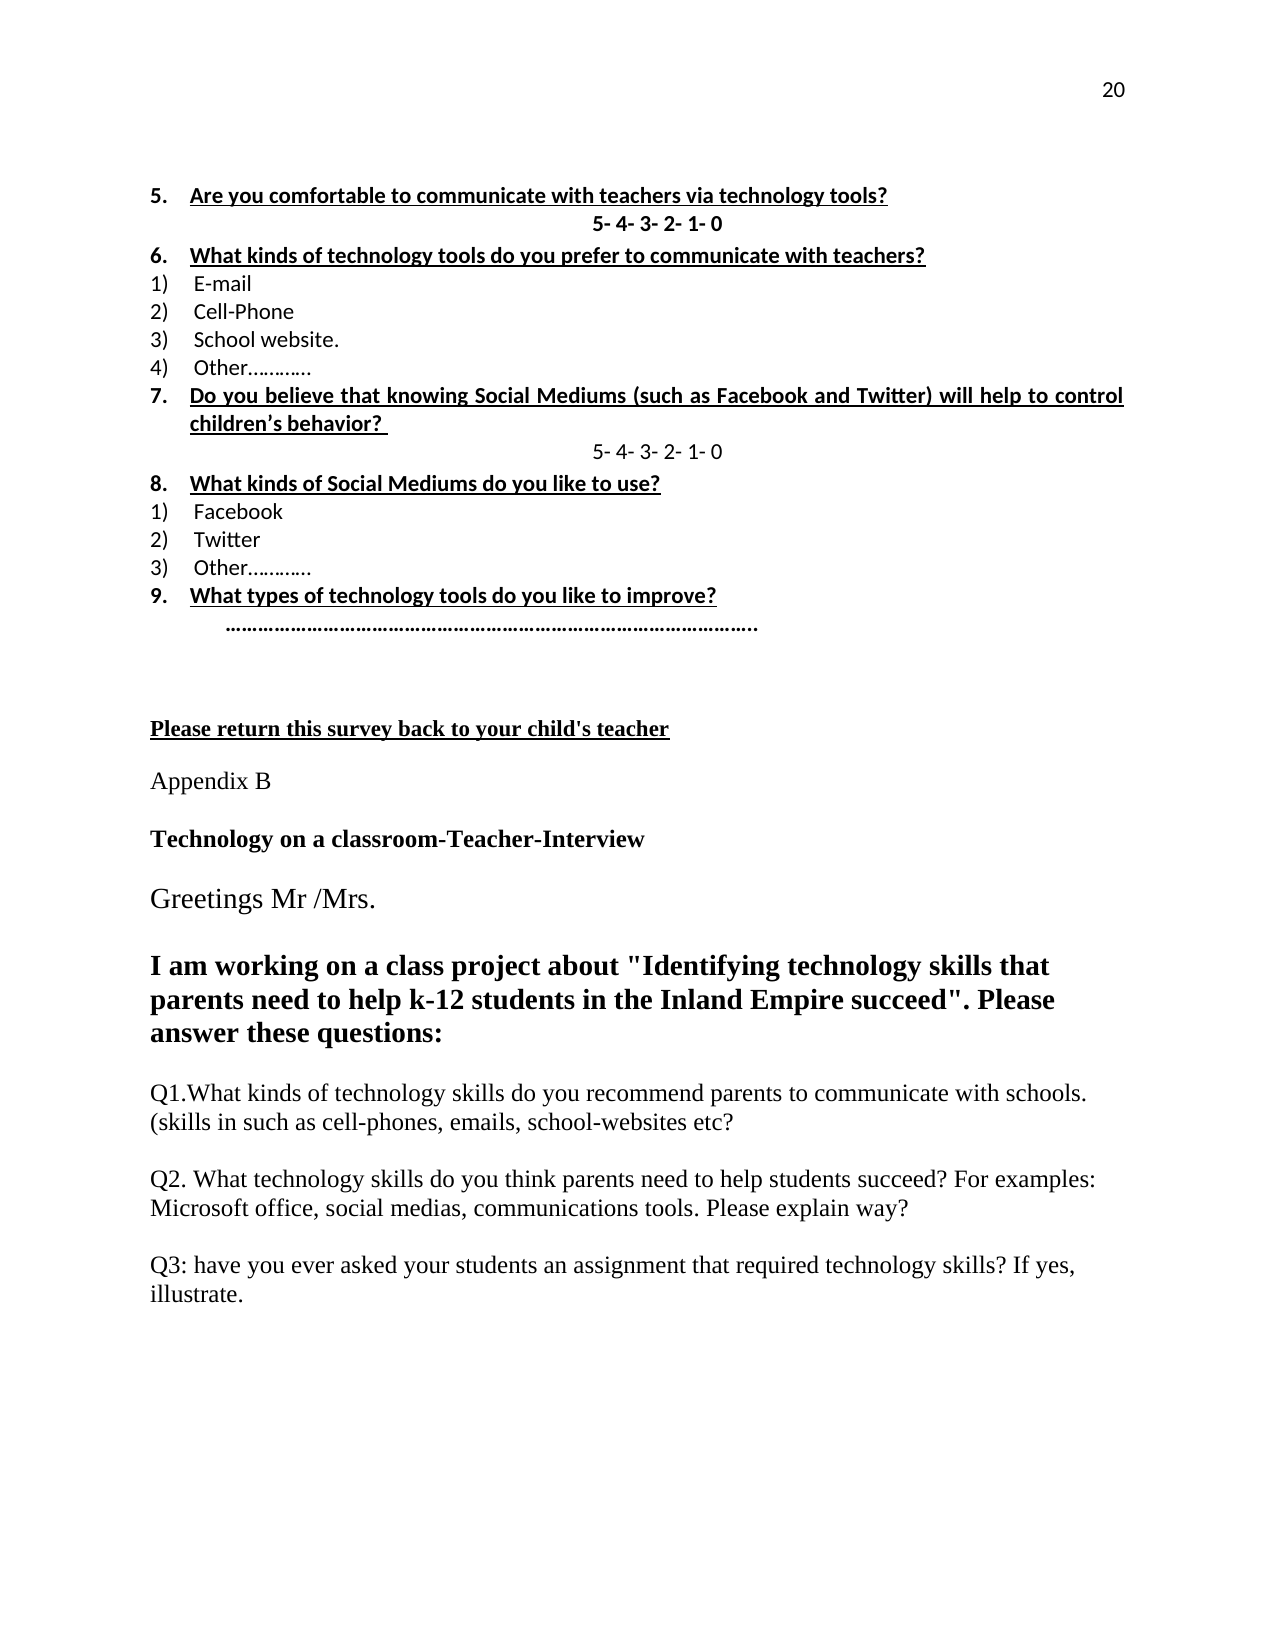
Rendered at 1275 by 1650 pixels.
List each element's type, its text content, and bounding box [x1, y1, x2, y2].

text I am working on a class project about "Identifying technology skills that parents need to help k-12 students in the Inland Empire succeed". Please answer these questions: [150, 948, 1125, 1049]
list Are you comfortable to communicate with teachers via technology tools? [150, 181, 1125, 209]
list What kinds of technology tools do you prefer to communicate with teachers? [150, 241, 1125, 269]
list School website. [150, 325, 1125, 353]
list 5- 4- 3- 2- 1- 0 [189, 437, 1125, 465]
list Do you believe that knowing Social Mediums (such as Facebook and Twitter) will help to control children’s behavior? [150, 381, 1125, 437]
list Cell-Phone [150, 297, 1125, 325]
text Technology on a classroom-Teacher-Interview [150, 824, 1125, 853]
list 5- 4- 3- 2- 1- 0 [189, 209, 1125, 237]
list …………………………………………………………………………………….. [225, 609, 1125, 637]
text Greetings Mr /Mrs. [150, 881, 1125, 915]
text Please return this survey back to your child's teacherlease return this survey back to your child's teacher [150, 715, 1125, 742]
list What kinds of Social Mediums do you like to use? [150, 469, 1125, 497]
list Other………… [150, 553, 1125, 581]
text Q1.What kinds of technology skills do you recommend parents to communicate with schools. (skills in such as cell-phones, emails, school-websites etc? [150, 1078, 1125, 1135]
text Appendix B [150, 766, 1125, 795]
list Facebook [150, 497, 1125, 525]
text Q3: have you ever asked your students an assignment that required technology skills? If yes, illustrate. [150, 1250, 1125, 1308]
list What types of technology tools do you like to improve? [150, 581, 1125, 609]
list Twitter [150, 525, 1125, 553]
text Q2. What technology skills do you think parents need to help students succeed? For examples: Microsoft office, social medias, communications tools. Please explain way? [150, 1164, 1125, 1222]
list E-mail [150, 269, 1125, 297]
list Other………… [150, 353, 1125, 381]
